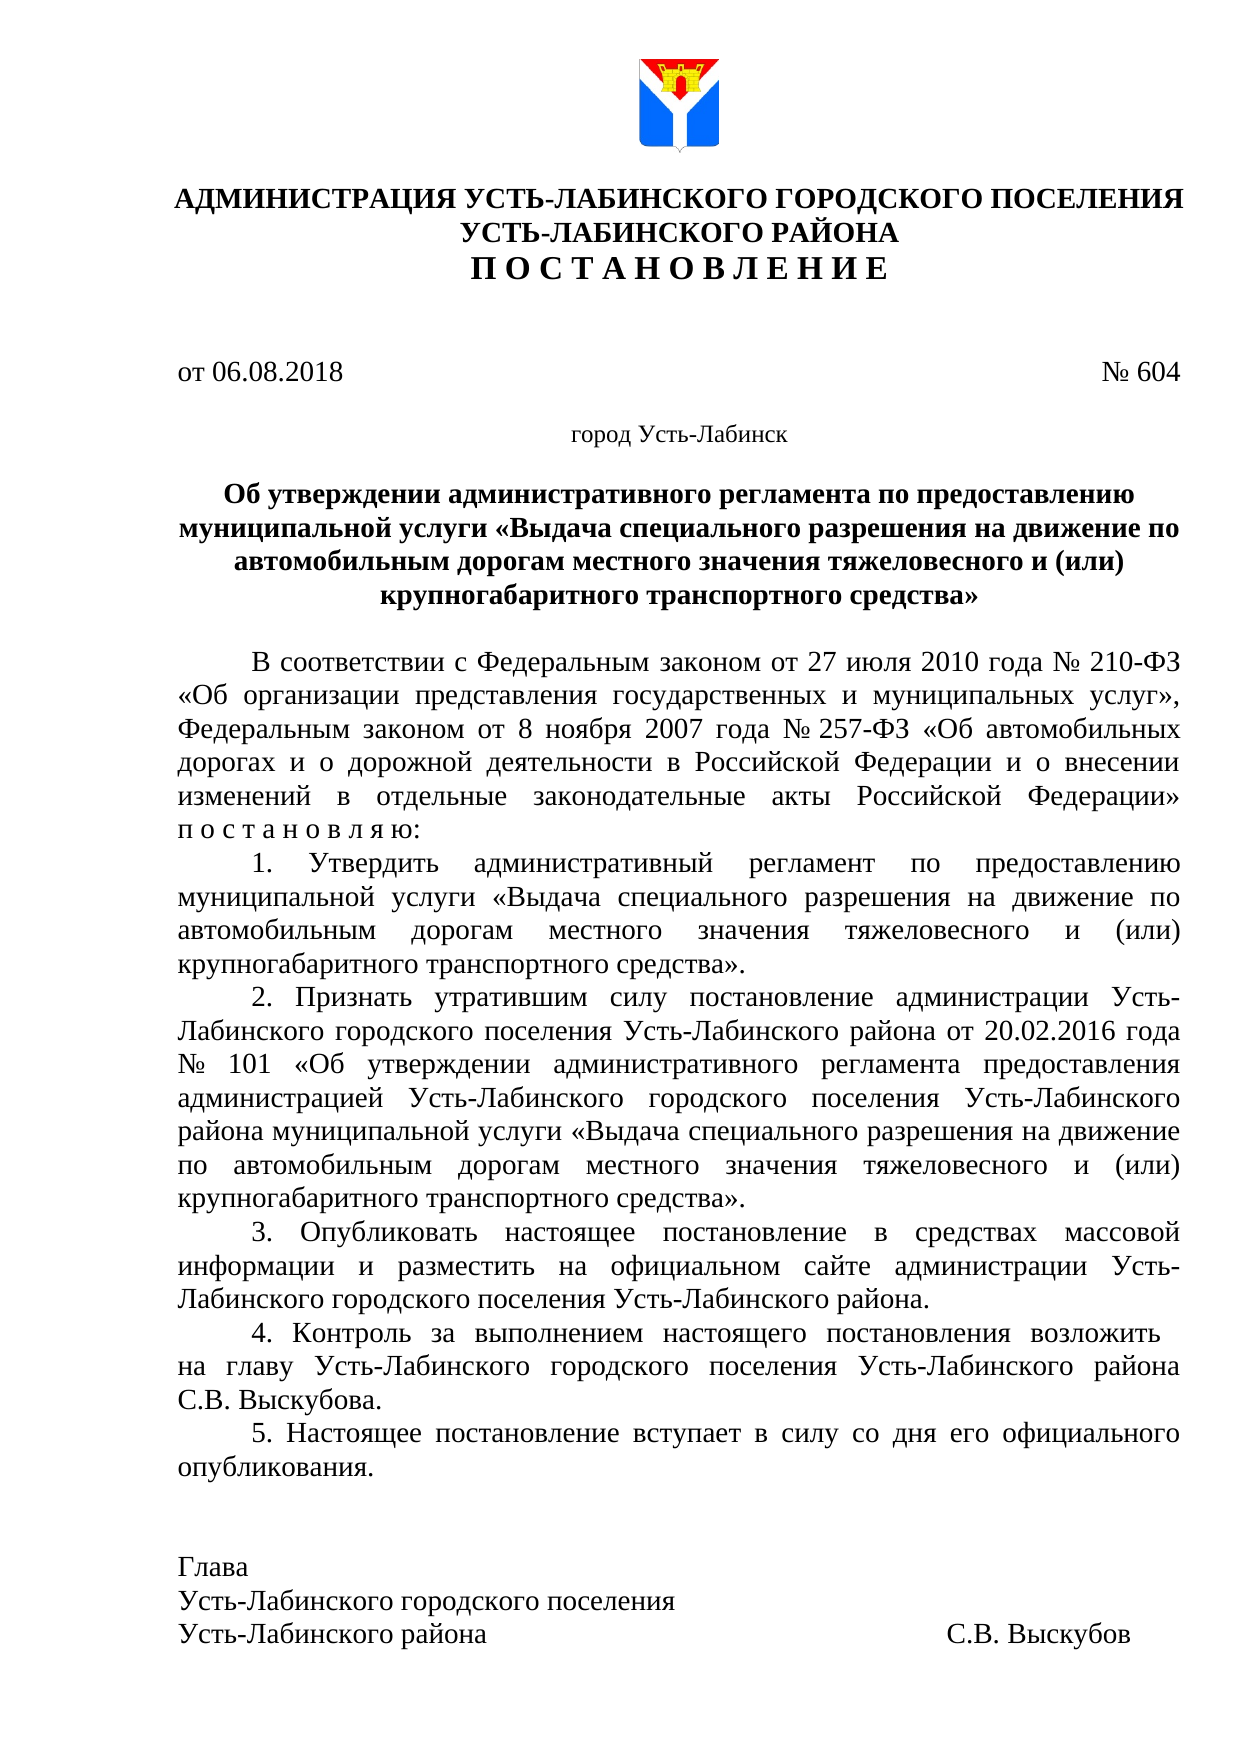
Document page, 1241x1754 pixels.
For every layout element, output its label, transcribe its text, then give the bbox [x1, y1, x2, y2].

text УСТЬ-ЛАБИНСКОГО РАЙОНА [165, 215, 1193, 249]
text Об утверждении административного регламента по предоставлению муниципальной услуги «Выдача специального разрешения на движение по автомобильным дорогам местного значения тяжеловесного и (или) крупногабаритного транспортного средства» [177, 476, 1181, 610]
text АДМИНИСТРАЦИЯ УСТЬ-ЛАБИНСКОГО ГОРОДСКОГО ПОСЕЛЕНИЯ [165, 182, 1193, 215]
picture [639, 59, 719, 153]
text В соответствии с Федеральным законом от 27 июля 2010 года № 210-ФЗ «Об организации представления государственных и муниципальных услуг», Федеральным законом от 8 ноября 2007 года № 257-ФЗ «Об автомобильных дорогах и о дорожной деятельности в Российской Федерации и о внесении изменений в отдельные законодательные акты Российской Федерации» п о с т а н о в л я ю: [177, 644, 1181, 845]
text Усть-Лабинского района С.В. Выскубов [177, 1617, 1181, 1650]
text 4. Контроль за выполнением настоящего постановления возложить на главу Усть-Лабинского городского поселения Усть-Лабинского района С.В. Выскубова. [177, 1315, 1181, 1415]
text 3. Опубликовать настоящее постановление в средствах массовой информации и разместить на официальном сайте администрации Усть-Лабинского городского поселения Усть-Лабинского района. [177, 1214, 1181, 1315]
text Усть-Лабинского городского поселения [177, 1583, 1181, 1617]
text 2. Признать утратившим силу постановление администрации Усть-Лабинского городского поселения Усть-Лабинского района от 20.02.2016 года № 101 «Об утверждении административного регламента предоставления администрацией Усть-Лабинского городского поселения Усть-Лабинского района муниципальной услуги «Выдача специального разрешения на движение по автомобильным дорогам местного значения тяжеловесного и (или) крупногабаритного транспортного средства». [177, 979, 1181, 1214]
text 5. Настоящее постановление вступает в силу со дня его официального опубликования. [177, 1415, 1181, 1482]
text 1. Утвердить административный регламент по предоставлению муниципальной услуги «Выдача специального разрешения на движение по автомобильным дорогам местного значения тяжеловесного и (или) крупногабаритного транспортного средства». [177, 845, 1181, 979]
text от 06.08.2018 № 604 [177, 354, 1181, 388]
text П О С Т А Н О В Л Е Н И Е [177, 249, 1181, 287]
text город Усть-Лабинск [177, 419, 1181, 447]
text Глава [177, 1549, 1181, 1583]
